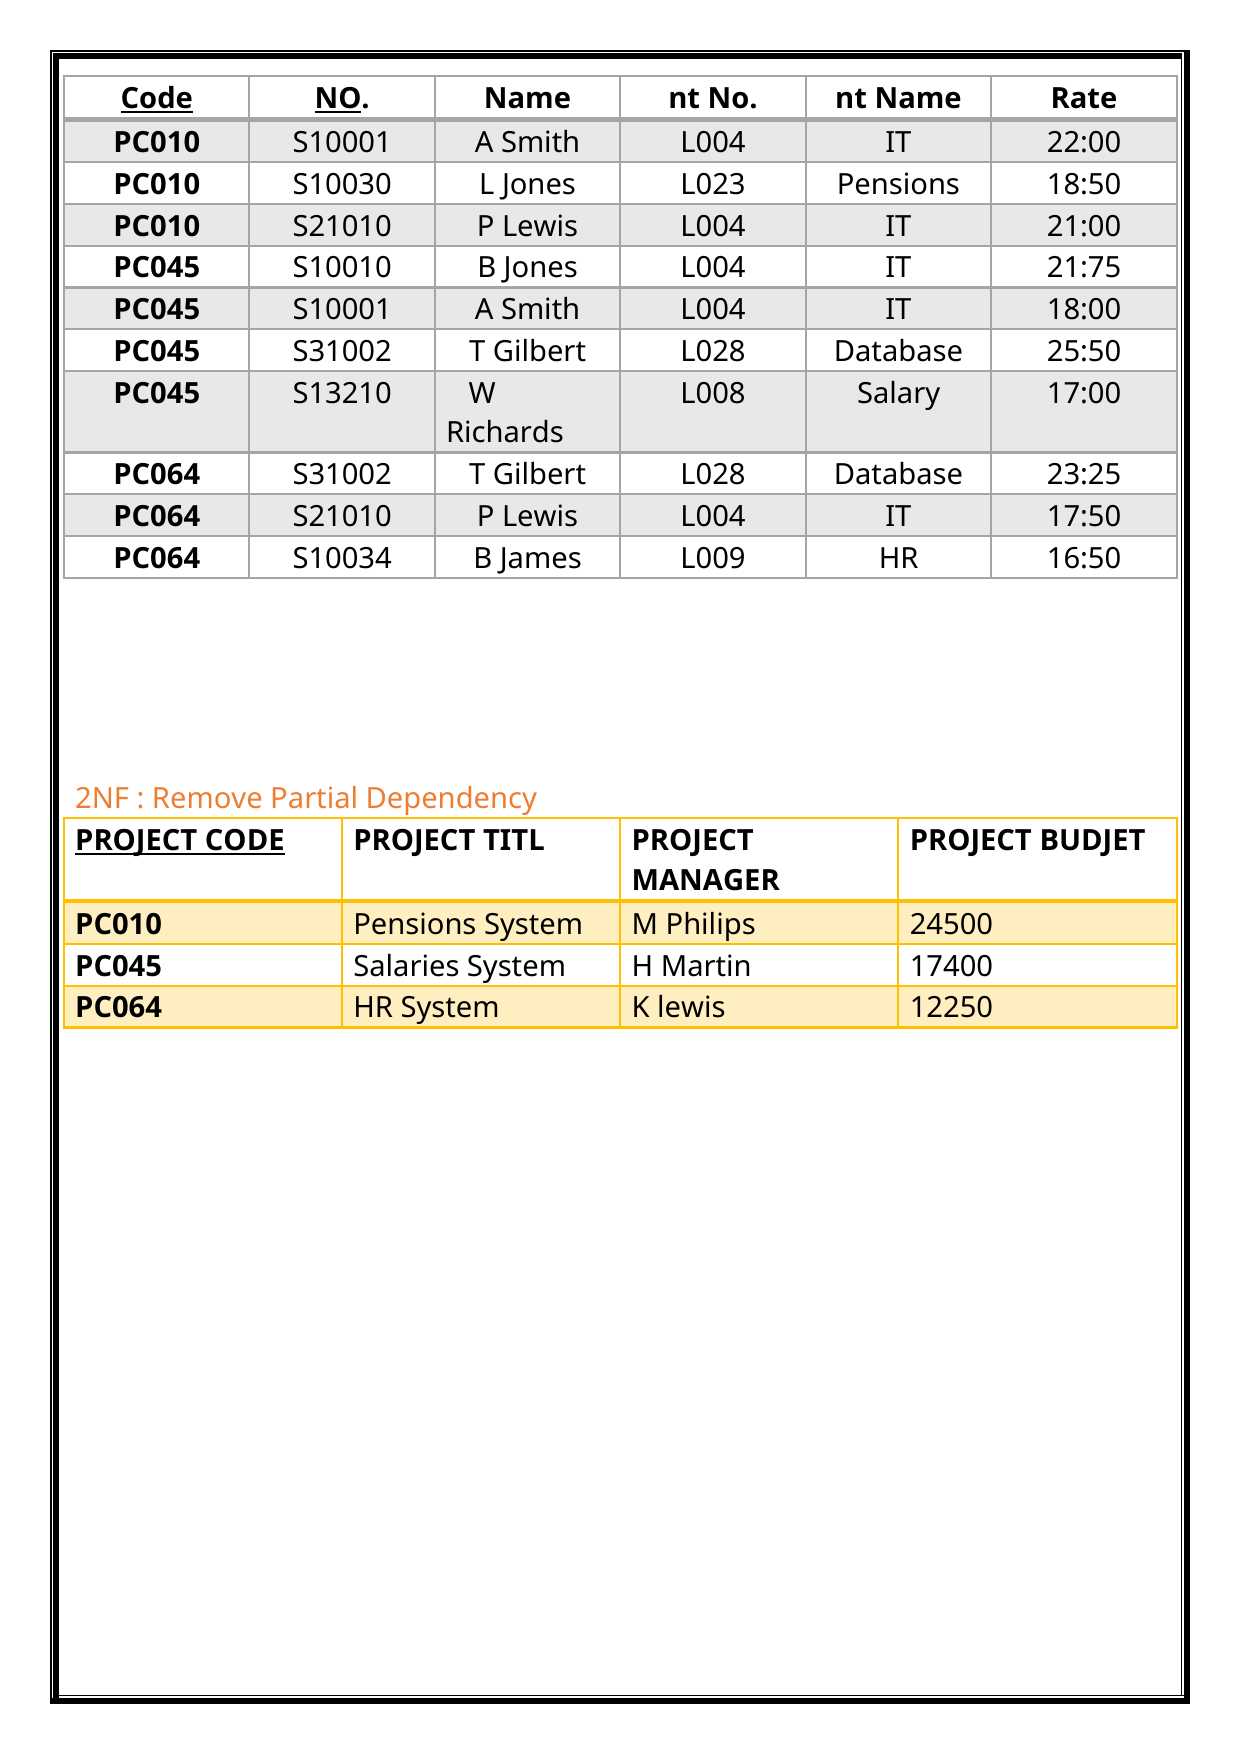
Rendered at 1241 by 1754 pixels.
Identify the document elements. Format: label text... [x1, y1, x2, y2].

table_cell 16:50 [992, 537, 1176, 577]
table_cell PC064 [65, 495, 248, 535]
table_cell Database [807, 454, 990, 493]
table_cell PC064 [65, 537, 248, 577]
table_cell 23:25 [992, 454, 1176, 493]
table_cell PC045 [65, 289, 248, 328]
table_cell Salary [807, 372, 990, 451]
table_cell S13210 [250, 372, 434, 451]
table_cell Salaries System [343, 945, 619, 984]
table_cell L009 [621, 537, 805, 577]
table_header Hourly Rate [992, 77, 1176, 117]
table_cell L028 [621, 454, 805, 493]
table_header PROJECT TITL [343, 819, 619, 898]
table_cell IT [807, 205, 990, 245]
table_cell IT [807, 495, 990, 535]
table_cell H Martin [621, 945, 897, 984]
table_cell L028 [621, 330, 805, 370]
table_cell A Smith [436, 289, 619, 328]
table_cell M Philips [621, 903, 897, 943]
table_cell L004 [621, 495, 805, 535]
table_cell 24500 [899, 903, 1176, 943]
table_cell S31002 [250, 454, 434, 493]
table_cell S10010 [250, 247, 434, 286]
table_cell PC010 [65, 903, 341, 943]
table_header Department Name [807, 77, 990, 117]
table_header Department No. [621, 77, 805, 117]
table_cell B James [436, 537, 619, 577]
table_cell L008 [621, 372, 805, 451]
table_header PROJECT BUDJET [899, 819, 1176, 898]
table_cell IT [807, 289, 990, 328]
table_header PROJECT CODE [65, 819, 341, 898]
table_cell PC064 [65, 987, 341, 1026]
table_cell 17400 [899, 945, 1176, 984]
table_cell 25:50 [992, 330, 1176, 370]
table_cell HR [807, 537, 990, 577]
table_cell S10034 [250, 537, 434, 577]
table_cell T Gilbert [436, 330, 619, 370]
table_cell P Lewis [436, 205, 619, 245]
table_cell S10030 [250, 163, 434, 203]
table_cell HR System [343, 987, 619, 1026]
table_cell A Smith [436, 122, 619, 161]
table_cell PC010 [65, 163, 248, 203]
table_cell PC064 [65, 454, 248, 493]
table_cell PC045 [65, 247, 248, 286]
table_cell Database [807, 330, 990, 370]
table_cell 22:00 [992, 122, 1176, 161]
table_cell 18:50 [992, 163, 1176, 203]
table_cell L023 [621, 163, 805, 203]
table_cell IT [807, 247, 990, 286]
table_cell 18:00 [992, 289, 1176, 328]
table_cell B Jones [436, 247, 619, 286]
table_cell 12250 [899, 987, 1176, 1026]
table_header Employee Name [436, 77, 619, 117]
table_header PROJECT MANAGER [621, 819, 897, 898]
table_cell S21010 [250, 205, 434, 245]
table_cell PC045 [65, 372, 248, 451]
text 2NF : Remove Partial Dependency [75, 777, 1165, 817]
table_cell PC045 [65, 330, 248, 370]
table_cell S21010 [250, 495, 434, 535]
table_cell L Jones [436, 163, 619, 203]
table_cell S31002 [250, 330, 434, 370]
table_cell PC045 [65, 945, 341, 984]
table_cell S10001 [250, 289, 434, 328]
table_cell L004 [621, 122, 805, 161]
table_cell Pensions System [343, 903, 619, 943]
table_cell L004 [621, 247, 805, 286]
table_cell L004 [621, 205, 805, 245]
table_cell K lewis [621, 987, 897, 1026]
table_cell 17:50 [992, 495, 1176, 535]
table_cell W Richards [436, 372, 619, 451]
table_cell S10001 [250, 122, 434, 161]
table_header Project Code [65, 77, 248, 117]
table_cell T Gilbert [436, 454, 619, 493]
table_cell IT [807, 122, 990, 161]
table_cell 17:00 [992, 372, 1176, 451]
table_cell PC010 [65, 122, 248, 161]
table_cell PC010 [65, 205, 248, 245]
table_cell 21:75 [992, 247, 1176, 286]
table_cell P Lewis [436, 495, 619, 535]
table_cell Pensions [807, 163, 990, 203]
table_header Employee NO. [250, 77, 434, 117]
table_cell L004 [621, 289, 805, 328]
table_cell 21:00 [992, 205, 1176, 245]
